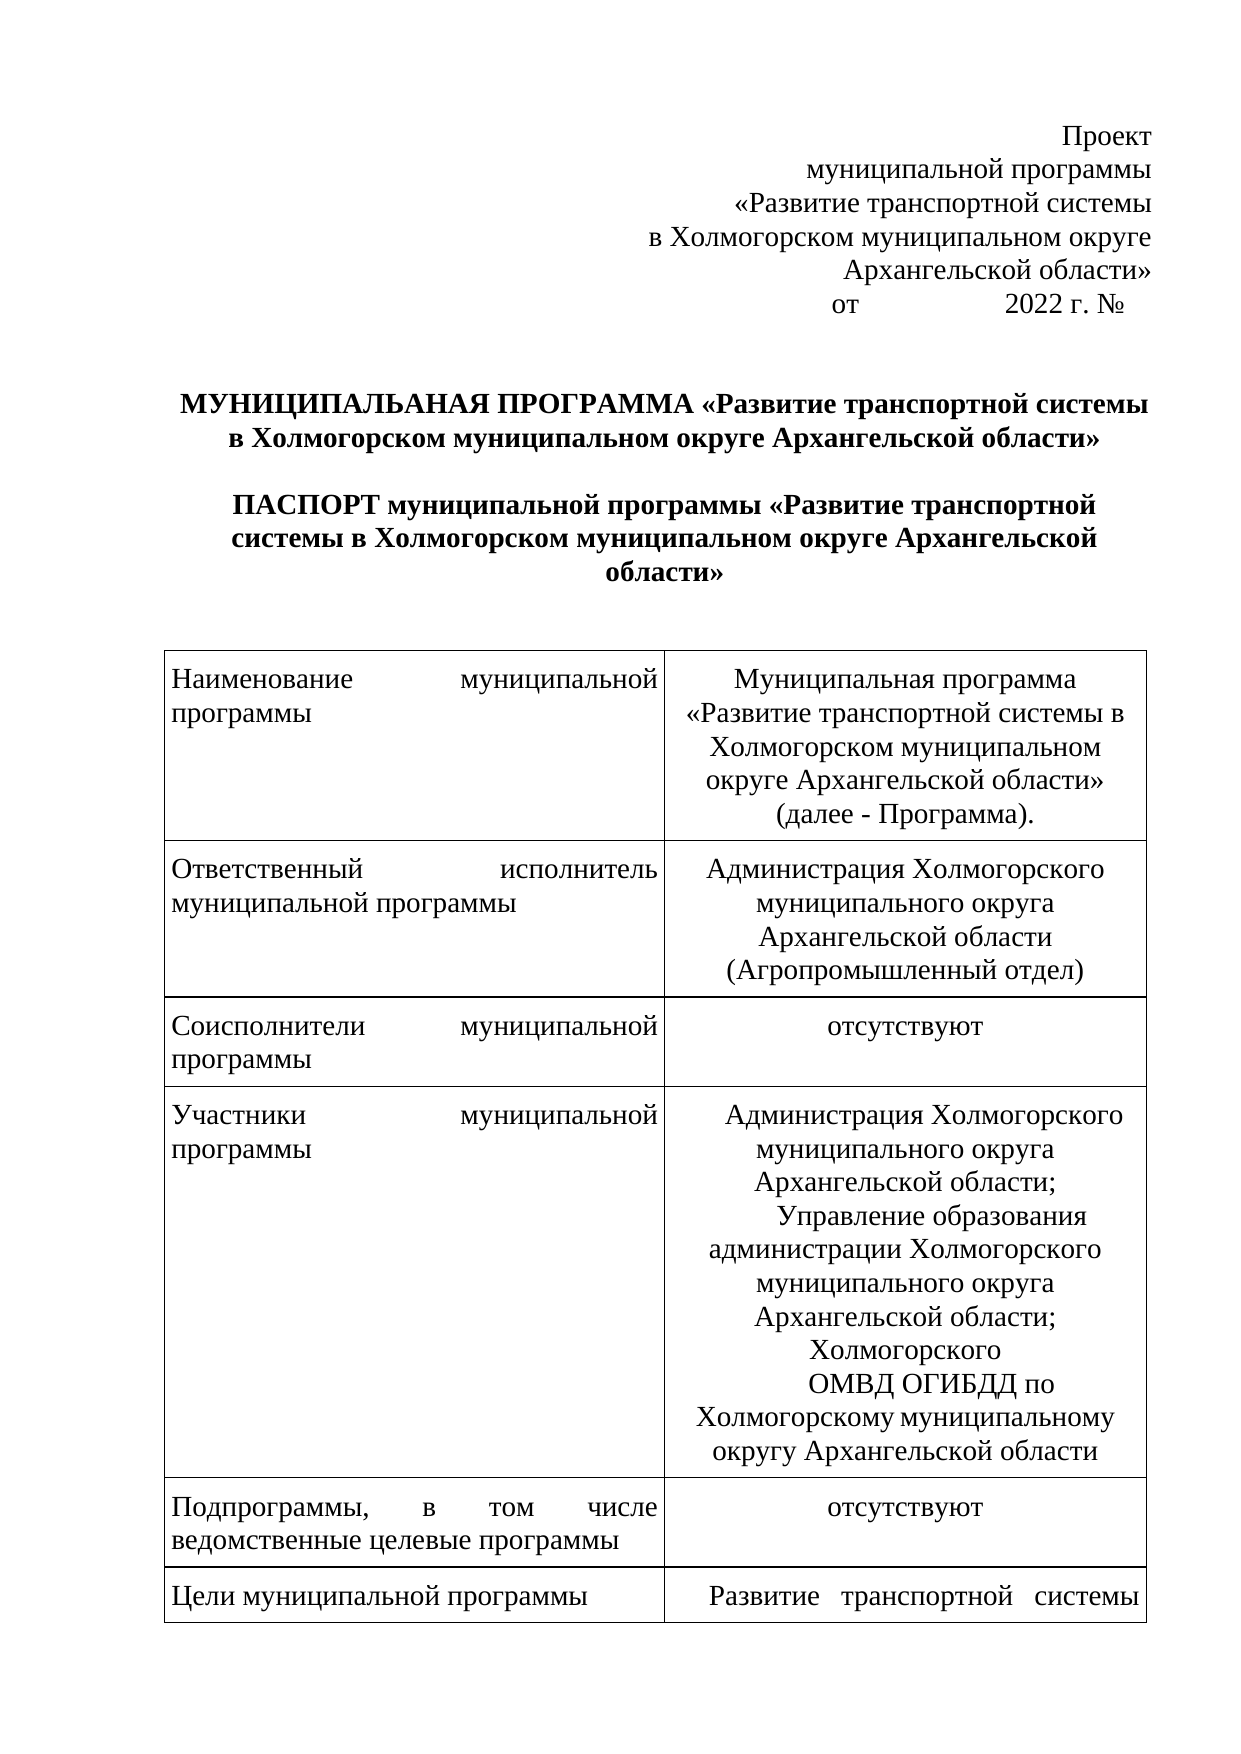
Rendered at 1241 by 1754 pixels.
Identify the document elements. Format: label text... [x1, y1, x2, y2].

table_header Муниципальная программа «Развитие транспортной системы в Холмогорском муниципальном округе Архангельской области» (далее - Программа). [665, 651, 1146, 840]
table_cell Подпрограммы, в том числе ведомственные целевые программы [165, 1478, 664, 1566]
text ПАСПОРТ муниципальной программы «Развитие транспортной системы в Холмогорском муниципальном округе Архангельской области» [177, 487, 1152, 588]
text от 2022 г. № [177, 286, 1152, 319]
table_cell отсутствуют [665, 1478, 1146, 1566]
table_cell Участники муниципальной программы [165, 1087, 664, 1477]
text МУНИЦИПАЛЬАНАЯ ПРОГРАММА «Развитие транспортной системы в Холмогорском муниципальном округе Архангельской области» [177, 386, 1152, 453]
text «Развитие транспортной системы [177, 185, 1152, 219]
text в Холмогорском муниципальном округе [177, 219, 1152, 252]
table_cell Администрация Холмогорского муниципального округа Архангельской области (Агропромышленный отдел) [665, 841, 1146, 996]
table_cell Администрация Холмогорского муниципального округа Архангельской области; Управление образования администрации Холмогорского муниципального округа Архангельской области; Холмогорского ОМВД ОГИБДД по Холмогорскому муниципальному округу Архангельской области [665, 1087, 1146, 1477]
table_header Наименование муниципальной программы [165, 651, 664, 840]
text Архангельской области» [177, 252, 1152, 286]
table_cell Соисполнители муниципальной программы [165, 998, 664, 1086]
table_cell отсутствуют [665, 998, 1146, 1086]
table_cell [665, 1568, 1146, 1622]
text муниципальной программы [177, 152, 1152, 185]
table_cell Ответственный исполнитель муниципальной программы [165, 841, 664, 996]
text Проект [177, 118, 1152, 152]
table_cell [165, 1568, 664, 1622]
